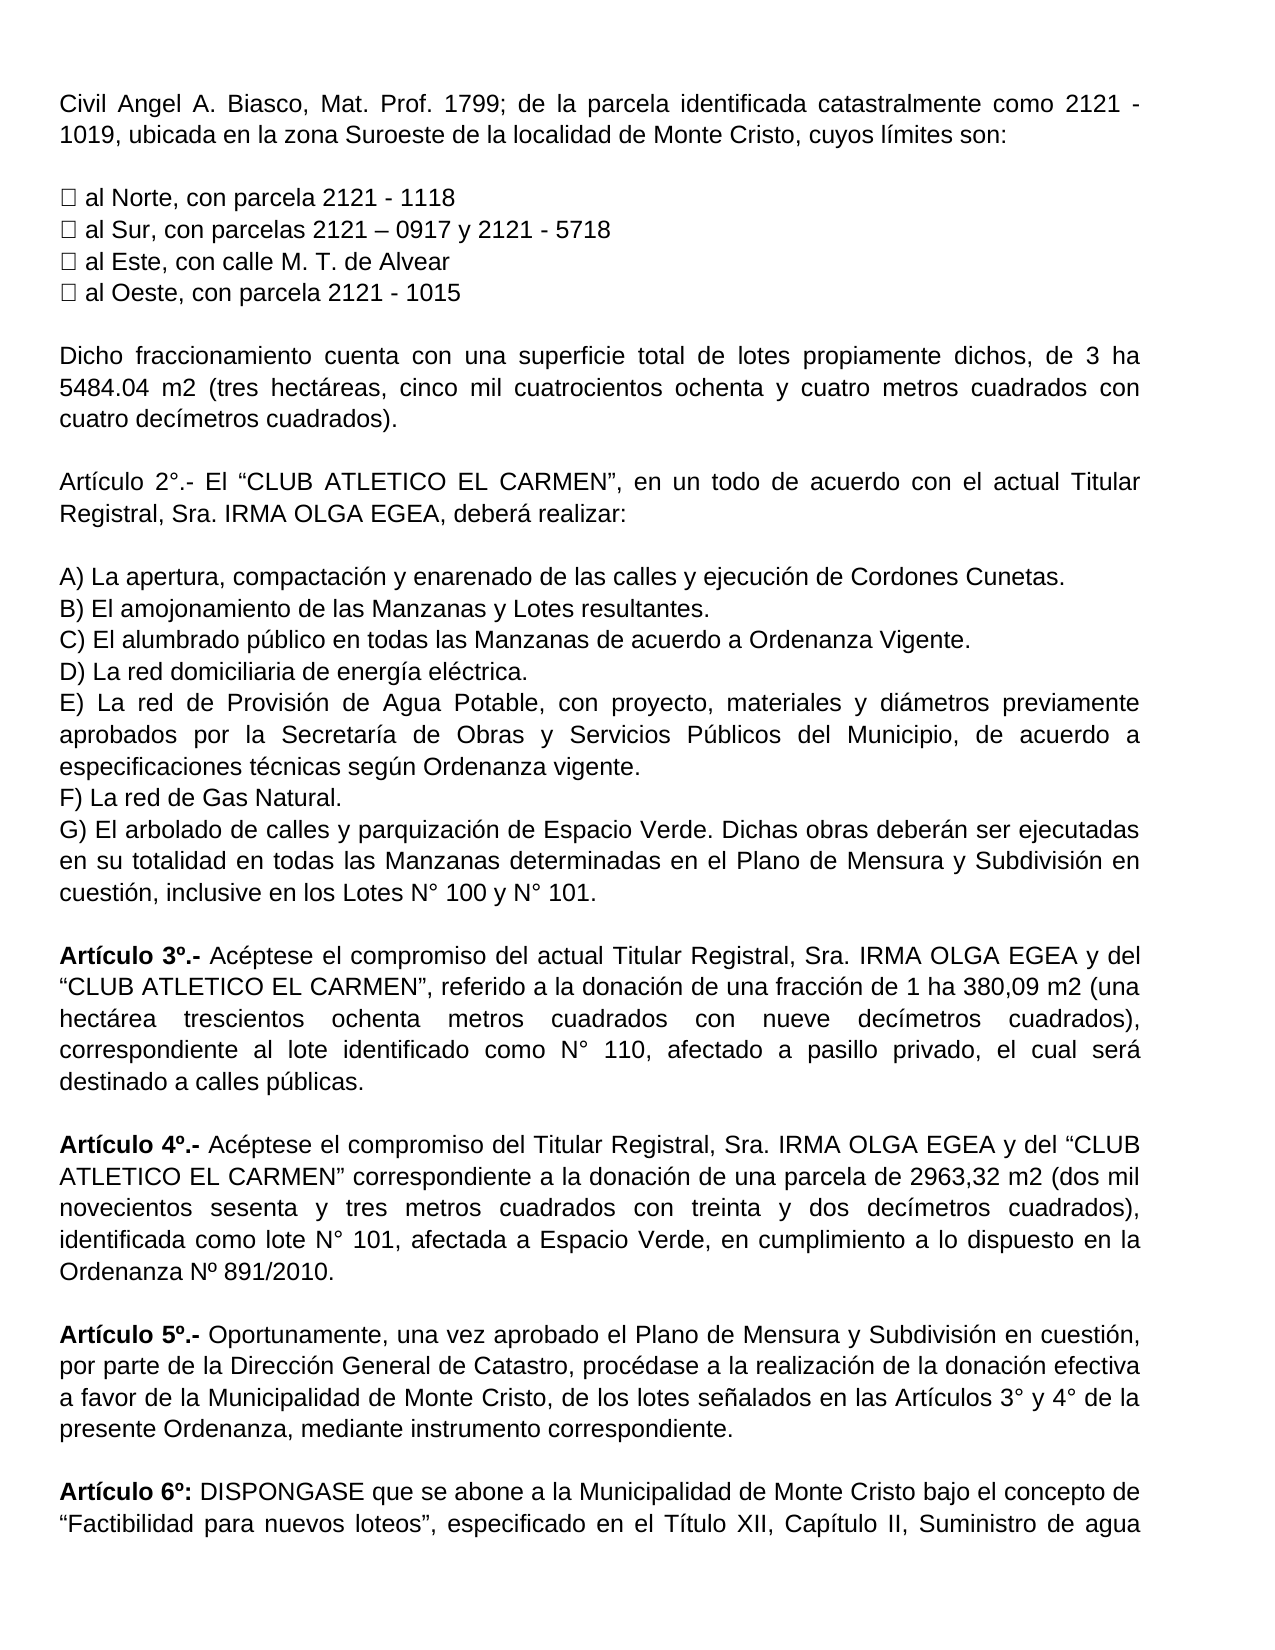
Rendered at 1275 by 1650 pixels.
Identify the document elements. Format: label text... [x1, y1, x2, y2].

text  al Norte, con parcela 2121 - 1118 [59, 183, 1142, 212]
text D) La red domiciliaria de energía eléctrica. [59, 657, 1142, 686]
text E) La red de Provisión de Agua Potable, con proyecto, materiales y diámetros previamente aprobados por la Secretaría de Obras y Servicios Públicos del Municipio, de acuerdo a especificaciones técnicas según Ordenanza vigente. [59, 688, 1142, 780]
text A) La apertura, compactación y enarenado de las calles y ejecución de Cordones Cunetas. [59, 562, 1142, 591]
text  al Este, con calle M. T. de Alvear [59, 246, 1142, 275]
text  al Oeste, con parcela 2121 - 1015 [59, 278, 1142, 307]
text Artículo 4º.- Acéptese el compromiso del Titular Registral, Sra. IRMA OLGA EGEA y del “CLUB ATLETICO EL CARMEN” correspondiente a la donación de una parcela de 2963,32 m2 (dos mil novecientos sesenta y tres metros cuadrados con treinta y dos decímetros cuadrados), identificada como lote N° 101, afectada a Espacio Verde, en cumplimiento a lo dispuesto en la Ordenanza Nº 891/2010. [59, 1130, 1142, 1285]
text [59, 1477, 1142, 1538]
text G) El arbolado de calles y parquización de Espacio Verde. Dichas obras deberán ser ejecutadas en su totalidad en todas las Manzanas determinadas en el Plano de Mensura y Subdivisión en cuestión, inclusive en los Lotes N° 100 y N° 101. [59, 814, 1142, 906]
text Dicho fraccionamiento cuenta con una superficie total de lotes propiamente dichos, de 3 ha 5484.04 m2 (tres hectáreas, cinco mil cuatrocientos ochenta y cuatro metros cuadrados con cuatro decímetros cuadrados). [59, 341, 1142, 433]
text Artículo 2°.- El “CLUB ATLETICO EL CARMEN”, en un todo de acuerdo con el actual Titular Registral, Sra. IRMA OLGA EGEA, deberá realizar: [59, 467, 1142, 528]
text C) El alumbrado público en todas las Manzanas de acuerdo a Ordenanza Vigente. [59, 625, 1142, 654]
text  al Sur, con parcelas 2121 – 0917 y 2121 - 5718 [59, 215, 1142, 244]
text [59, 89, 1142, 149]
text B) El amojonamiento de las Manzanas y Lotes resultantes. [59, 594, 1142, 622]
text Artículo 5º.- Oportunamente, una vez aprobado el Plano de Mensura y Subdivisión en cuestión, por parte de la Dirección General de Catastro, procédase a la realización de la donación efectiva a favor de la Municipalidad de Monte Cristo, de los lotes señalados en las Artículos 3° y 4° de la presente Ordenanza, mediante instrumento correspondiente. [59, 1319, 1142, 1443]
text Artículo 3º.- Acéptese el compromiso del actual Titular Registral, Sra. IRMA OLGA EGEA y del “CLUB ATLETICO EL CARMEN”, referido a la donación de una fracción de 1 ha 380,09 m2 (una hectárea trescientos ochenta metros cuadrados con nueve decímetros cuadrados), correspondiente al lote identificado como N° 110, afectado a pasillo privado, el cual será destinado a calles públicas. [59, 941, 1142, 1096]
text F) La red de Gas Natural. [59, 783, 1142, 812]
